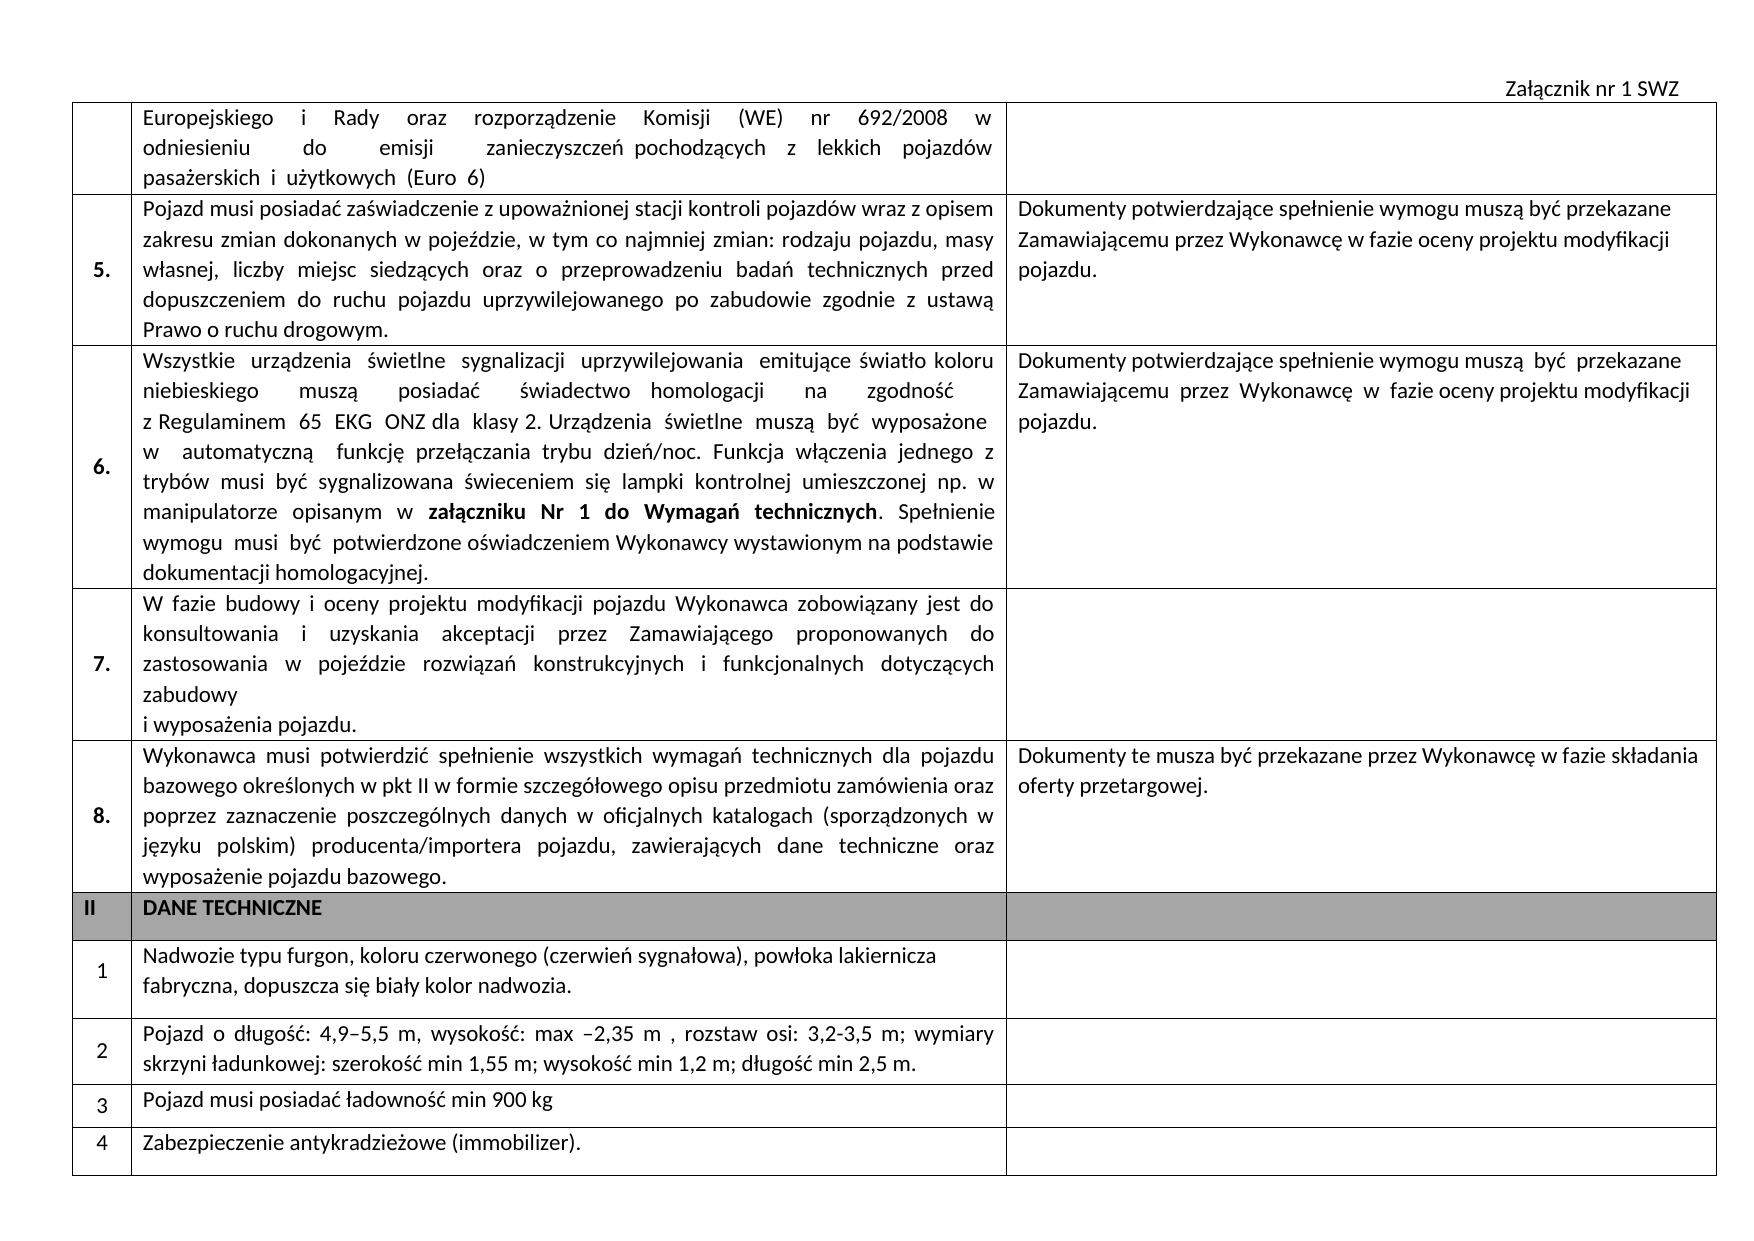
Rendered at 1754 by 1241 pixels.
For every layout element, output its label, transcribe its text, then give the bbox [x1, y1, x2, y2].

table_cell II [73, 893, 131, 940]
table_cell Dokumenty potwierdzające spełnienie wymogu muszą być przekazane Zamawiającemu przez Wykonawcę w fazie oceny projektu modyfikacji pojazdu. [1007, 195, 1716, 345]
table_cell 6. [73, 346, 131, 588]
table_cell 8. [73, 741, 131, 892]
table_cell Dokumenty potwierdzające spełnienie wymogu muszą być przekazane Zamawiającemu przez Wykonawcę w fazie oceny projektu modyfikacji pojazdu. [1007, 346, 1716, 588]
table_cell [1007, 103, 1716, 193]
table_cell Wykonawca musi potwierdzić spełnienie wszystkich wymagań technicznych dla pojazdu bazowego określonych w pkt II w formie szczegółowego opisu przedmiotu zamówienia oraz poprzez zaznaczenie poszczególnych danych w oficjalnych katalogach (sporządzonych w języku polskim) producenta/importera pojazdu, zawierających dane techniczne oraz wyposażenie pojazdu bazowego. [132, 741, 1006, 892]
table_cell 3 [73, 1085, 131, 1127]
table_cell Nadwozie typu furgon, koloru czerwonego (czerwień sygnałowa), powłoka lakiernicza fabryczna, dopuszcza się biały kolor nadwozia. [132, 941, 1006, 1018]
table_cell Wszystkie urządzenia świetlne sygnalizacji uprzywilejowania emitujące światło koloru niebieskiego muszą posiadać świadectwo homologacji na zgodność z Regulaminem 65 EKG ONZ dla klasy 2. Urządzenia świetlne muszą być wyposażone w automatyczną funkcję przełączania trybu dzień/noc. Funkcja włączenia jednego z trybów musi być sygnalizowana świeceniem się lampki kontrolnej umieszczonej np. w manipulatorze opisanym w załączniku Nr 1 do Wymagań technicznych. Spełnienie wymogu musi być potwierdzone oświadczeniem Wykonawcy wystawionym na podstawie dokumentacji homologacyjnej. [132, 346, 1006, 588]
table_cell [132, 103, 1006, 193]
table_cell Pojazd musi posiadać ładowność min 900 kg [132, 1085, 1006, 1127]
table_cell Pojazd o długość: 4,9–5,5 m, wysokość: max –2,35 m , rozstaw osi: 3,2-3,5 m; wymiary skrzyni ładunkowej: szerokość min 1,55 m; wysokość min 1,2 m; długość min 2,5 m. [132, 1019, 1006, 1084]
table_cell DANE TECHNICZNE [132, 893, 1006, 940]
table_cell 4 [73, 1128, 131, 1175]
table_cell [1007, 941, 1716, 1018]
table_cell [1007, 1085, 1716, 1127]
table_cell [1007, 1019, 1716, 1084]
table_cell 4 [73, 103, 131, 193]
table_cell Dokumenty te musza być przekazane przez Wykonawcę w fazie składania oferty przetargowej. [1007, 741, 1716, 892]
table_cell 2 [73, 1019, 131, 1084]
table_cell 7. [73, 589, 131, 740]
table_cell Pojazd musi posiadać zaświadczenie z upoważnionej stacji kontroli pojazdów wraz z opisem zakresu zmian dokonanych w pojeździe, w tym co najmniej zmian: rodzaju pojazdu, masy własnej, liczby miejsc siedzących oraz o przeprowadzeniu badań technicznych przed dopuszczeniem do ruchu pojazdu uprzywilejowanego po zabudowie zgodnie z ustawą Prawo o ruchu drogowym. [132, 195, 1006, 345]
table_cell W fazie budowy i oceny projektu modyfikacji pojazdu Wykonawca zobowiązany jest do konsultowania i uzyskania akceptacji przez Zamawiającego proponowanych do zastosowania w pojeździe rozwiązań konstrukcyjnych i funkcjonalnych dotyczących zabudowy i wyposażenia pojazdu. [132, 589, 1006, 740]
table_cell 1 [73, 941, 131, 1018]
table_cell 5. [73, 195, 131, 345]
table_cell [1007, 893, 1716, 940]
table_cell [1007, 589, 1716, 740]
table_cell Zabezpieczenie antykradzieżowe (immobilizer). [132, 1128, 1006, 1175]
table_cell [1007, 1128, 1716, 1175]
